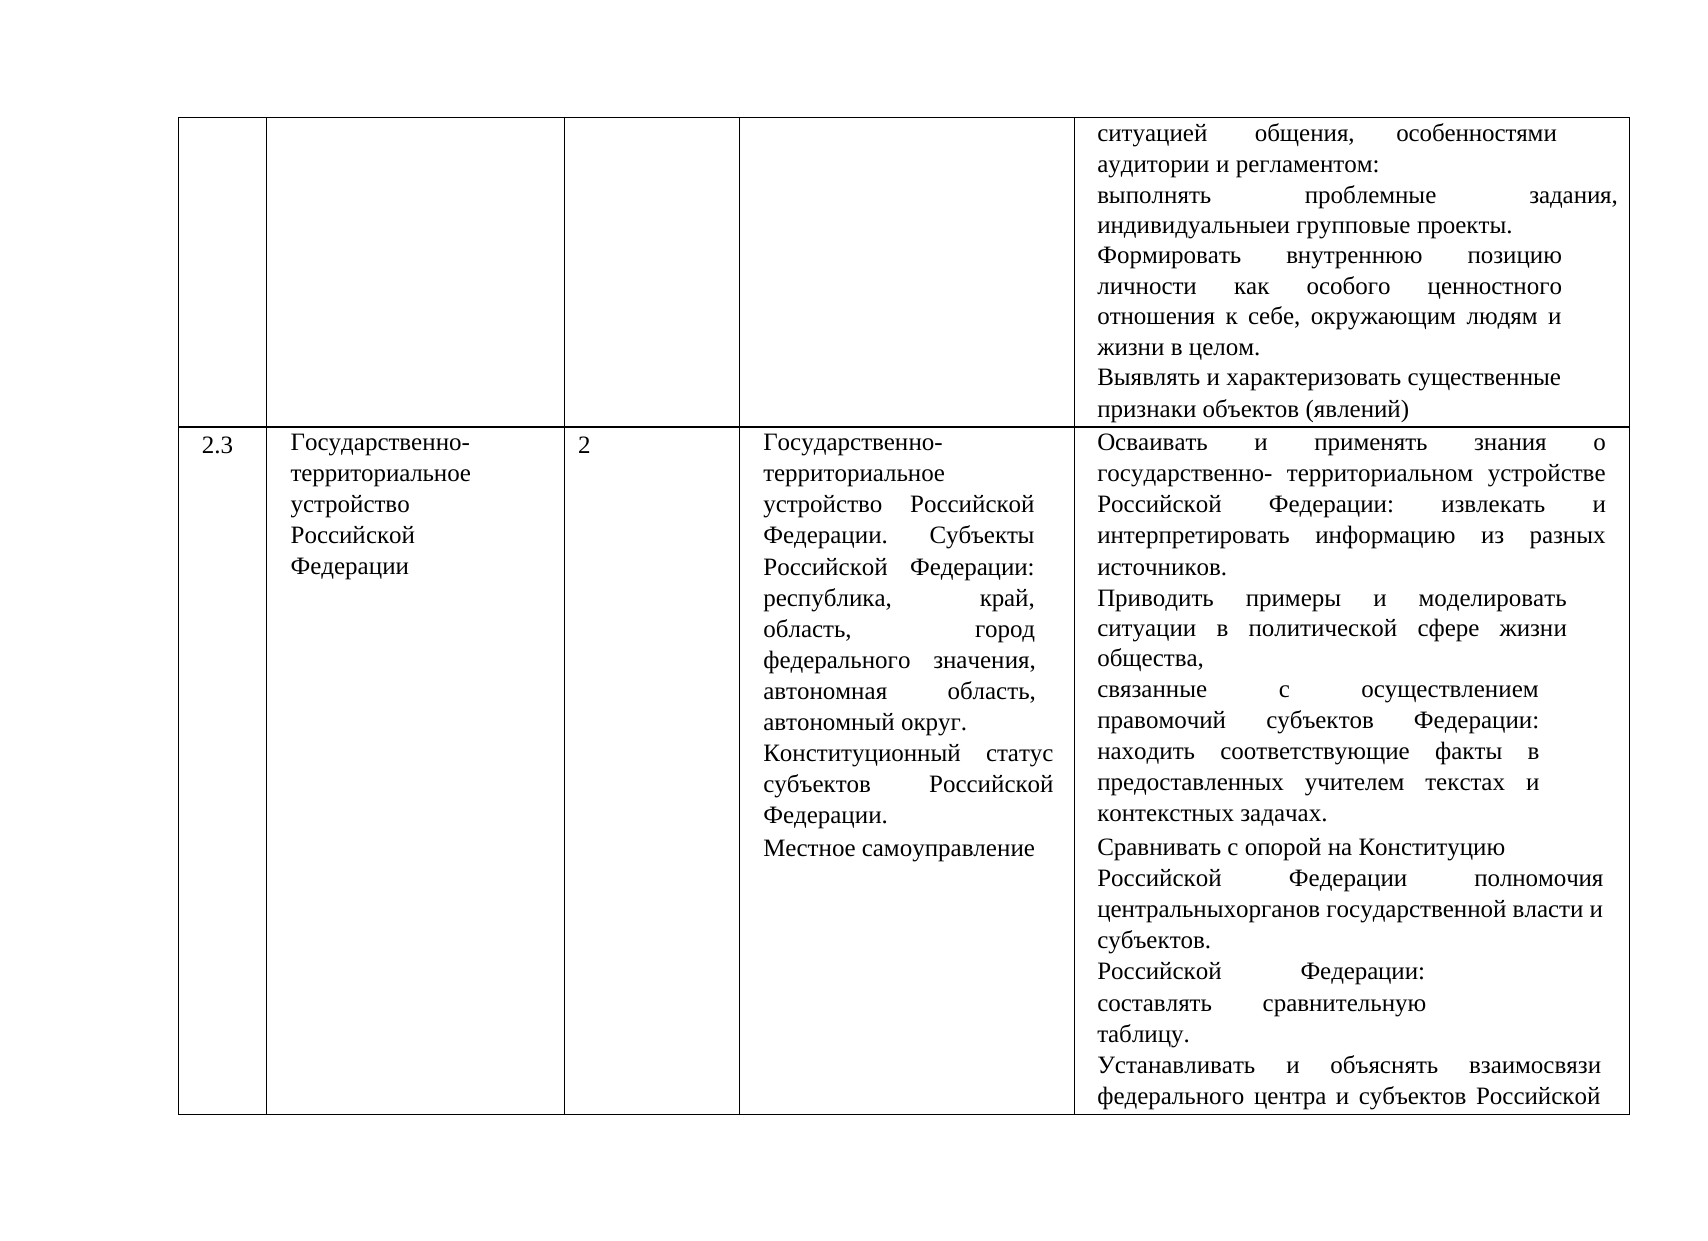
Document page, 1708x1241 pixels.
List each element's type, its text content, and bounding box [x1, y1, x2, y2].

table_cell Осваивать и применять знания о государственно- территориальном устройстве Российской Федерации: извлекать и интерпретировать информацию из разных источников. Приводить примеры и моделировать ситуации в политической сфере жизни общества, связанные с осуществлением правомочий субъектов Федерации: находить соответствующие факты в предоставленных учителем текстах и контекстных задачах. Сравнивать с опорой на Конституцию Российской Федерации полномочия центральныхорганов государственной власти и субъектов. Российской Федерации: составлять сравнительную таблицу. Устанавливать и объяснять взаимосвязи федерального центра и субъектов Российской [1075, 428, 1629, 1114]
table_header [565, 118, 739, 426]
table_header [267, 118, 564, 426]
table_header [179, 118, 266, 426]
table_header [740, 118, 1074, 426]
table_cell 2.3 [179, 428, 266, 1114]
table_cell Государственно- территориальное устройство Российской Федерации [267, 428, 564, 1114]
table_cell Государственно- территориальное устройство Российской Федерации. Субъекты Российской Федерации: республика, край, область, город федерального значения, автономная область, автономный округ. Конституционный статус субъектов Российской Федерации. Местное самоуправление [740, 428, 1074, 1114]
table_header ситуацией общения, особенностями аудитории и регламентом: выполнять проблемные задания, индивидуальныеи групповые проекты. Формировать внутреннюю позицию личности как особого ценностного отношения к себе, окружающим людям и жизни в целом. Выявлять и характеризовать существенные признаки объектов (явлений) [1075, 118, 1629, 426]
table_cell 2 [565, 428, 739, 1114]
